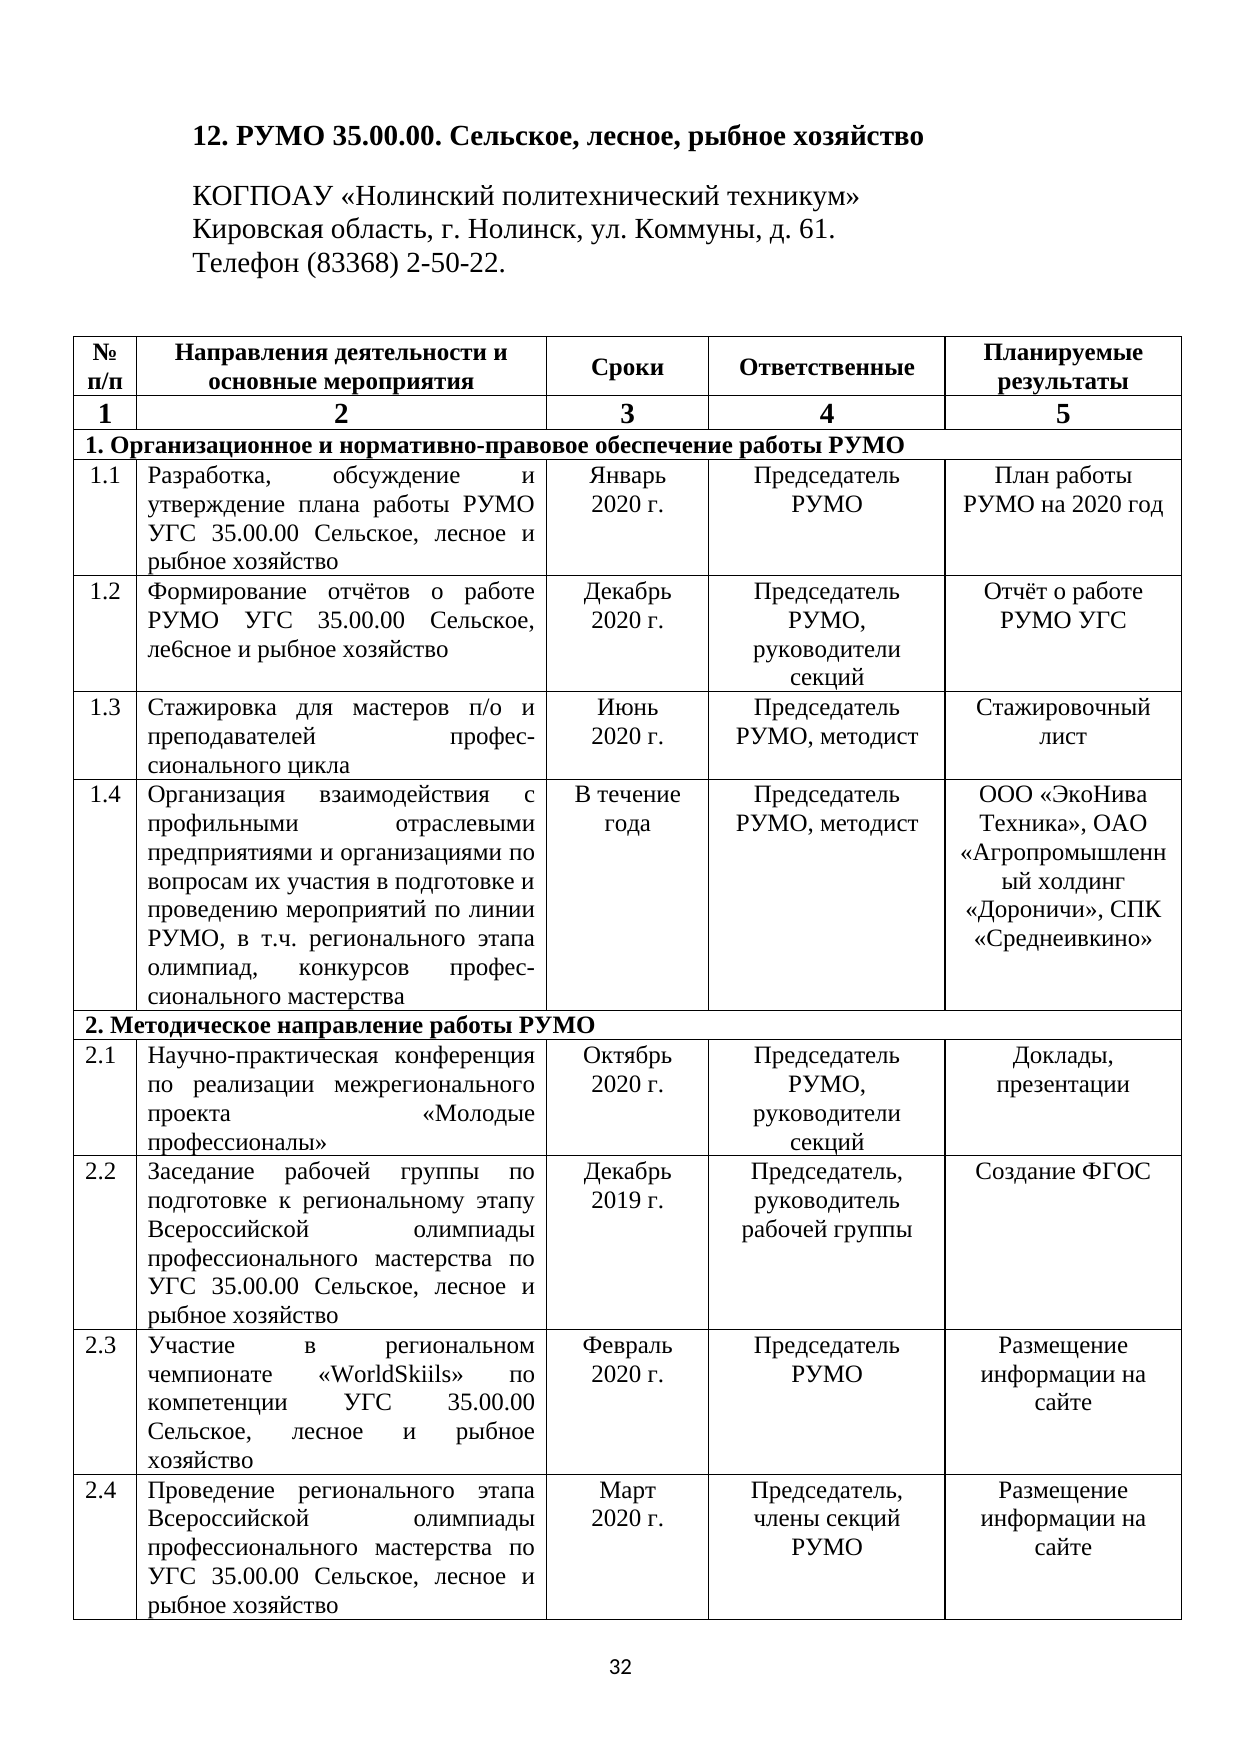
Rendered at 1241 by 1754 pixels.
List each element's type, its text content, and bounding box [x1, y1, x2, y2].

table_cell 2.2 [74, 1156, 136, 1329]
table_cell Размещение информации на сайте [946, 1475, 1181, 1618]
table_cell 2.4 [74, 1475, 136, 1618]
table_cell Доклады, презентации [946, 1040, 1181, 1155]
table_cell Декабрь 2020 г. [547, 576, 708, 691]
table_cell 4 [709, 396, 944, 429]
table_cell 1.4 [74, 780, 136, 1009]
table_cell 2 [137, 396, 546, 429]
table_header Планируемые результаты [946, 337, 1181, 395]
table_cell Февраль 2020 г. [547, 1330, 708, 1474]
table_cell 3 [547, 396, 708, 429]
table_cell Стажировочный лист [946, 692, 1181, 778]
table_cell 5 [946, 396, 1181, 429]
table_cell Январь 2020 г. [547, 460, 708, 575]
table_cell 1.1 [74, 460, 136, 575]
table_cell Председатель РУМО [709, 1330, 944, 1474]
table_cell 1 [74, 396, 136, 429]
text Телефон (83368) 2-50-22. [118, 245, 1122, 279]
text 12. РУМО 35.00.00. Сельское, лесное, рыбное хозяйство [118, 118, 1122, 152]
table_cell Отчёт о работе РУМО УГС [946, 576, 1181, 691]
table_cell ООО «ЭкоНива Техника», ОАО «Агропромышленный холдинг «Дороничи», СПК «Среднеивкино» [946, 780, 1181, 1009]
table_header Сроки [547, 337, 708, 395]
table_cell 1.2 [74, 576, 136, 691]
table_cell 2.3 [74, 1330, 136, 1474]
table_cell Председатель, руководитель рабочей группы [709, 1156, 944, 1329]
table_cell 1. Организационное и нормативно-правовое обеспечение работы РУМО [74, 430, 1181, 459]
table_cell Научно-практическая конференция по реализации межрегионального проекта «Молодые профессионалы» [137, 1040, 546, 1155]
table_cell Заседание рабочей группы по подготовке к региональному этапу Всероссийской олимпиады профессионального мастерства по УГС 35.00.00 Сельское, лесное и рыбное хозяйство [137, 1156, 546, 1329]
table_cell Председатель РУМО, методист [709, 692, 944, 778]
table_header Ответственные [709, 337, 944, 395]
table_cell Создание ФГОС [946, 1156, 1181, 1329]
table_cell Формирование отчётов о работе РУМО УГС 35.00.00 Сельское, ле6сное и рыбное хозяйство [137, 576, 546, 691]
table_cell Председатель, члены секций РУМО [709, 1475, 944, 1618]
table_cell Проведение регионального этапа Всероссийской олимпиады профессионального мастерства по УГС 35.00.00 Сельское, лесное и рыбное хозяйство [137, 1475, 546, 1618]
table_cell Председатель РУМО, методист [709, 780, 944, 1009]
table_cell Участие в региональном чемпионате «WorldSkiils» по компетенции УГС 35.00.00 Сельское, лесное и рыбное хозяйство [137, 1330, 546, 1474]
text КОГПОАУ «Нолинский политехнический техникум» [192, 178, 1122, 212]
table_cell Председатель РУМО, руководители секций [709, 576, 944, 691]
table_header Направления деятельности и основные мероприятия [137, 337, 546, 395]
table_cell Организация взаимодействия с профильными отраслевыми предприятиями и организациями по вопросам их участия в подготовке и проведению мероприятий по линии РУМО, в т.ч. регионального этапа олимпиад, конкурсов профес-сионального мастерства [137, 780, 546, 1009]
table_cell Размещение информации на сайте [946, 1330, 1181, 1474]
table_cell Разработка, обсуждение и утверждение плана работы РУМО УГС 35.00.00 Сельское, лесное и рыбное хозяйство [137, 460, 546, 575]
table_cell Председатель РУМО [709, 460, 944, 575]
table_header № п/п [74, 337, 136, 395]
table_cell 1.3 [74, 692, 136, 778]
table_cell Председатель РУМО, руководители секций [709, 1040, 944, 1155]
table_cell Июнь 2020 г. [547, 692, 708, 778]
table_cell 2. Методическое направление работы РУМО [74, 1011, 1181, 1039]
table_cell Октябрь 2020 г. [547, 1040, 708, 1155]
table_cell Март 2020 г. [547, 1475, 708, 1618]
table_cell 2.1 [74, 1040, 136, 1155]
table_cell План работы РУМО на 2020 год [946, 460, 1181, 575]
table_cell Декабрь 2019 г. [547, 1156, 708, 1329]
table_cell Стажировка для мастеров п/о и преподавателей профес-сионального цикла [137, 692, 546, 778]
text Кировская область, г. Нолинск, ул. Коммуны, д. 61. [118, 212, 1122, 245]
table_cell В течение года [547, 780, 708, 1009]
